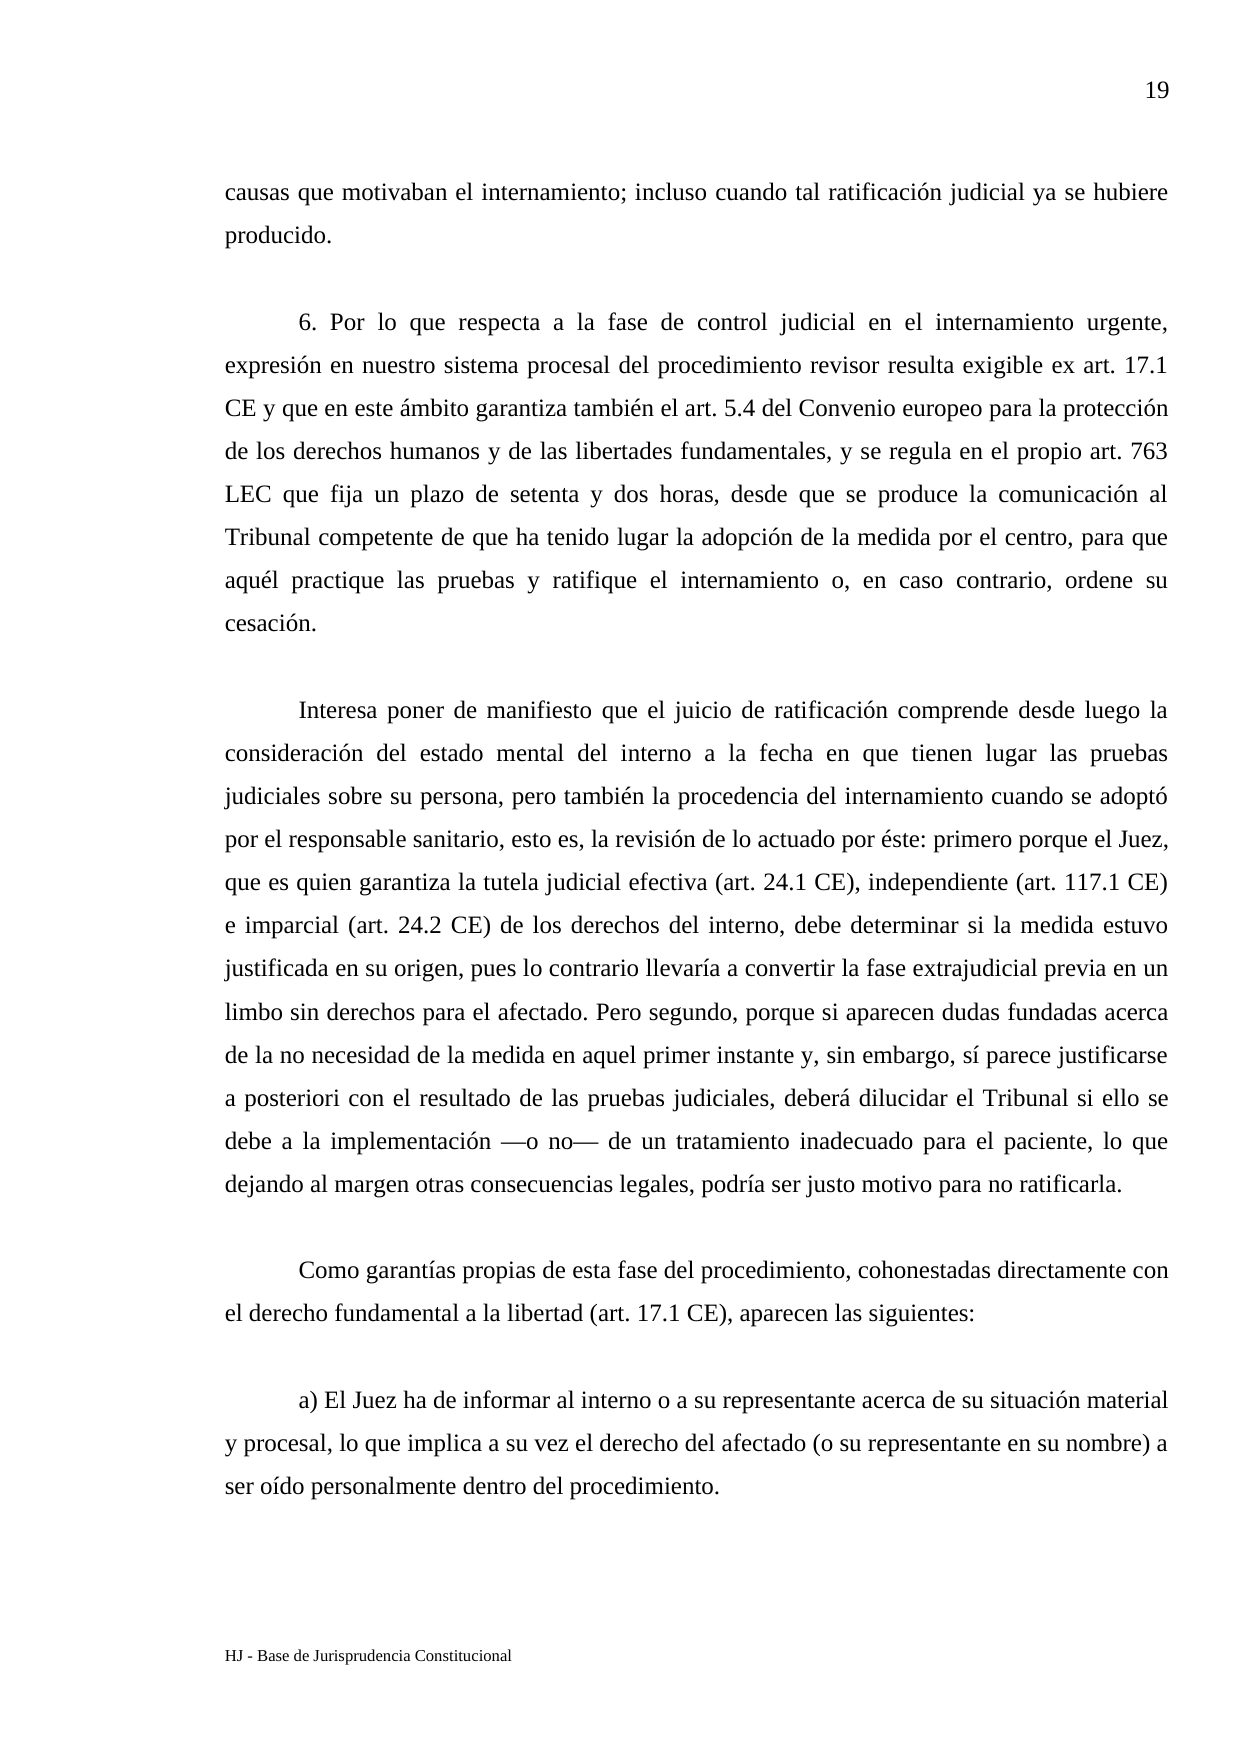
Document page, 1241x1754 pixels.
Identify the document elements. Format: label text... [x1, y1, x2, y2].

text a) El Juez ha de informar al interno o a su representante acerca de su situación material y procesal, lo que implica a su vez el derecho del afectado (o su representante en su nombre) a ser oído personalmente dentro del procedimiento. [224, 1385, 1169, 1500]
text 6. Por lo que respecta a la fase de control judicial en el internamiento urgente, expresión en nuestro sistema procesal del procedimiento revisor resulta exigible ex art. 17.1 CE y que en este ámbito garantiza también el art. 5.4 del Convenio europeo para la protección de los derechos humanos y de las libertades fundamentales, y se regula en el propio art. 763 LEC que fija un plazo de setenta y dos horas, desde que se produce la comunicación al Tribunal competente de que ha tenido lugar la adopción de la medida por el centro, para que aquél practique las pruebas y ratifique el internamiento o, en caso contrario, ordene su cesación. [224, 307, 1169, 637]
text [224, 177, 1169, 249]
text Como garantías propias de esta fase del procedimiento, cohonestadas directamente con el derecho fundamental a la libertad (art. 17.1 CE), aparecen las siguientes: [224, 1255, 1169, 1327]
text Interesa poner de manifiesto que el juicio de ratificación comprende desde luego la consideración del estado mental del interno a la fecha en que tienen lugar las pruebas judiciales sobre su persona, pero también la procedencia del internamiento cuando se adoptó por el responsable sanitario, esto es, la revisión de lo actuado por éste: primero porque el Juez, que es quien garantiza la tutela judicial efectiva (art. 24.1 CE), independiente (art. 117.1 CE) e imparcial (art. 24.2 CE) de los derechos del interno, debe determinar si la medida estuvo justificada en su origen, pues lo contrario llevaría a convertir la fase extrajudicial previa en un limbo sin derechos para el afectado. Pero segundo, porque si aparecen dudas fundadas acerca de la no necesidad de la medida en aquel primer instante y, sin embargo, sí parece justificarse a posteriori con el resultado de las pruebas judiciales, deberá dilucidar el Tribunal si ello se debe a la implementación —o no— de un tratamiento inadecuado para el paciente, lo que dejando al margen otras consecuencias legales, podría ser justo motivo para no ratificarla. [224, 695, 1169, 1198]
